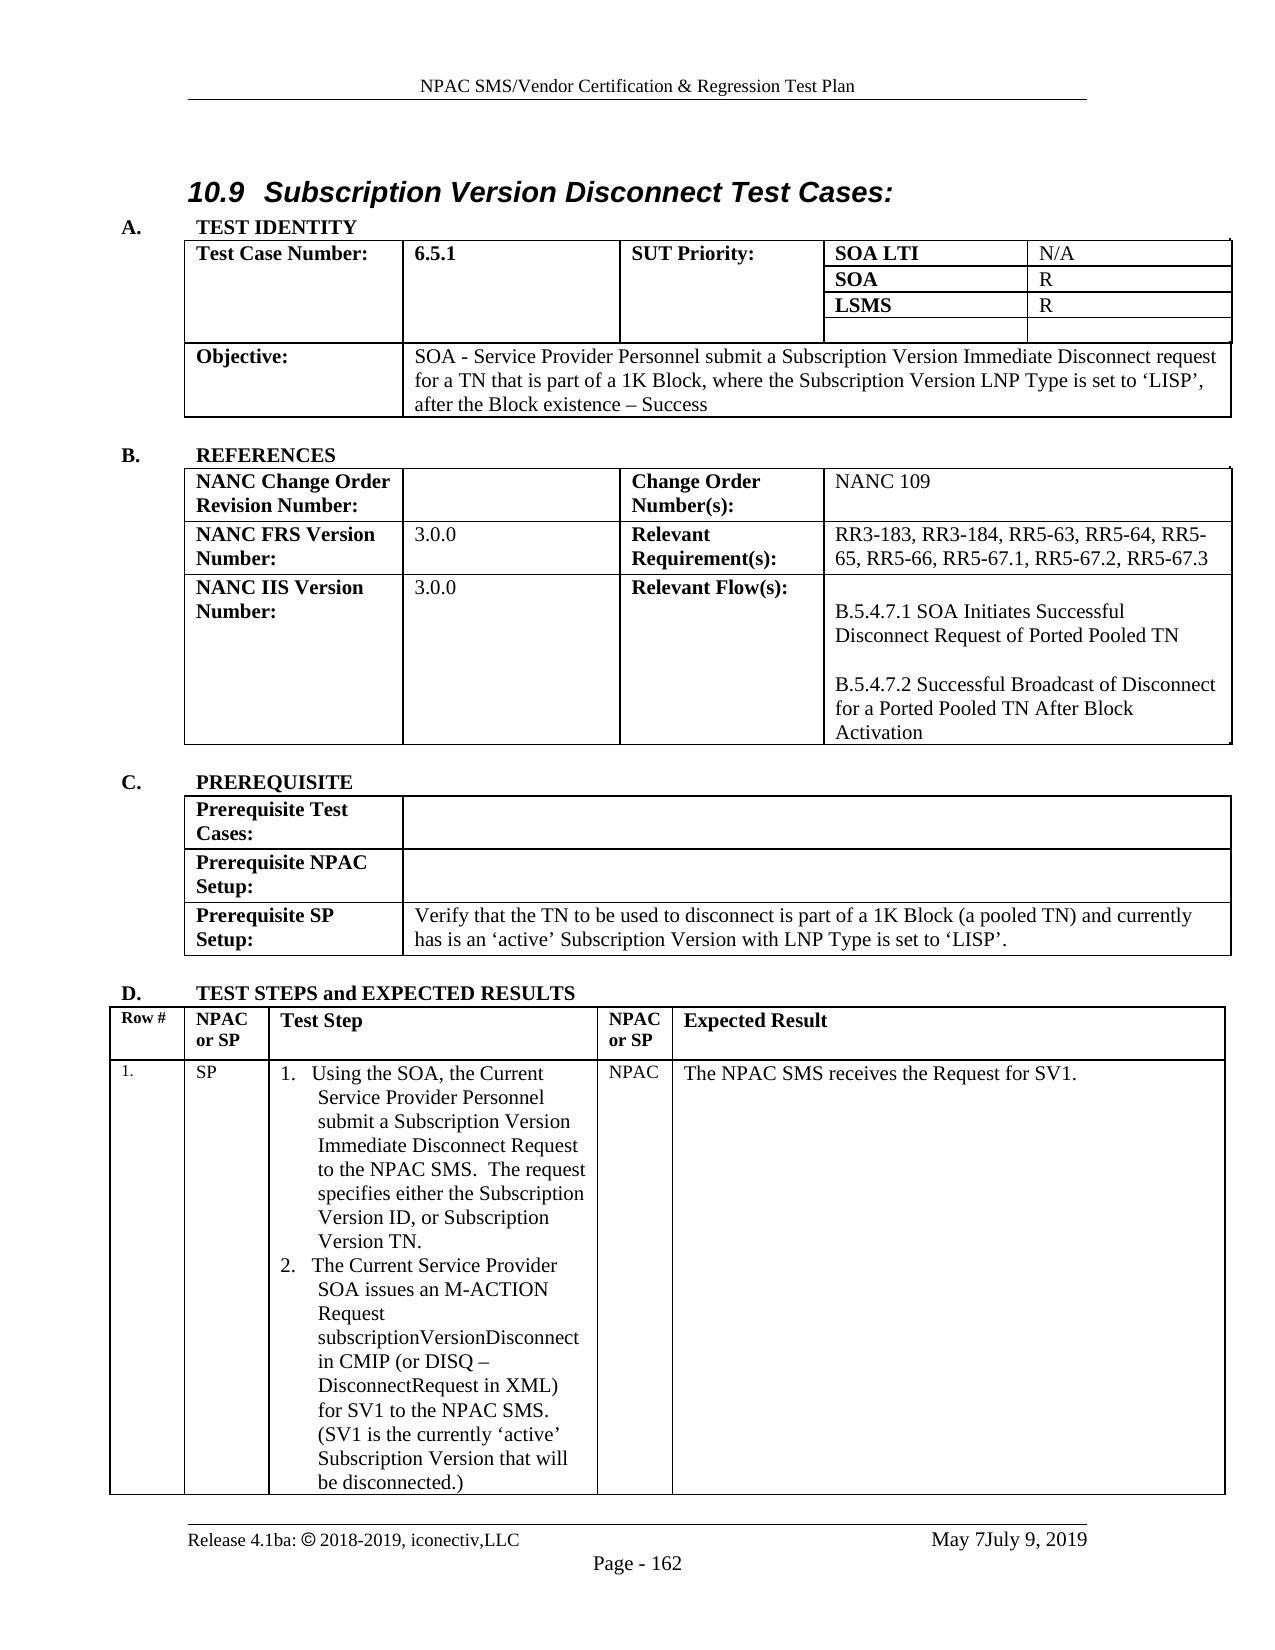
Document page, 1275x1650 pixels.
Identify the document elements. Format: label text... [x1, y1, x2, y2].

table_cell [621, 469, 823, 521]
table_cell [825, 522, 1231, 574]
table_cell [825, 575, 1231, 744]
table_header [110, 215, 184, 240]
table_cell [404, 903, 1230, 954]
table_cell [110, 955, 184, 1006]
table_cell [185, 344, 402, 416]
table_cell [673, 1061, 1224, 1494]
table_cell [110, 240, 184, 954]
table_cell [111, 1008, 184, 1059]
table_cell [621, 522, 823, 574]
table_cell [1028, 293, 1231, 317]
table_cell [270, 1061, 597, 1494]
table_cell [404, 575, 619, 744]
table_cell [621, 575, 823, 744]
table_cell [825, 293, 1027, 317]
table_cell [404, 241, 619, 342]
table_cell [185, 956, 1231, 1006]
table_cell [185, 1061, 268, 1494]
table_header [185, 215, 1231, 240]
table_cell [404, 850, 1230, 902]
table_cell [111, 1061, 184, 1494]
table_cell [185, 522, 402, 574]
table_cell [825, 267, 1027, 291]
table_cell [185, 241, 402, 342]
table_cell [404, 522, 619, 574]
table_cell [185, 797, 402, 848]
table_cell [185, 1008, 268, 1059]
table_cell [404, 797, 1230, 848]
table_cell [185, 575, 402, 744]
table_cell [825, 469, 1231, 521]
subtitle Subscription Version Disconnect Test Cases: [187, 175, 1087, 208]
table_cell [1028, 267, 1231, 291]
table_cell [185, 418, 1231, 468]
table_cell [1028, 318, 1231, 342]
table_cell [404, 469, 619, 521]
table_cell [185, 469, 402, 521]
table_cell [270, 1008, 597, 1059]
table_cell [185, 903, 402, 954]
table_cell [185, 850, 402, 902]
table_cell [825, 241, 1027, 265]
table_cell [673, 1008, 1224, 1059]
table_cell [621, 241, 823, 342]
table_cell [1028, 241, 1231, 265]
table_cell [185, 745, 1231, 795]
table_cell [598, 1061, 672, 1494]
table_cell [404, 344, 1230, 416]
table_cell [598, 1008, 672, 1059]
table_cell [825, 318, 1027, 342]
